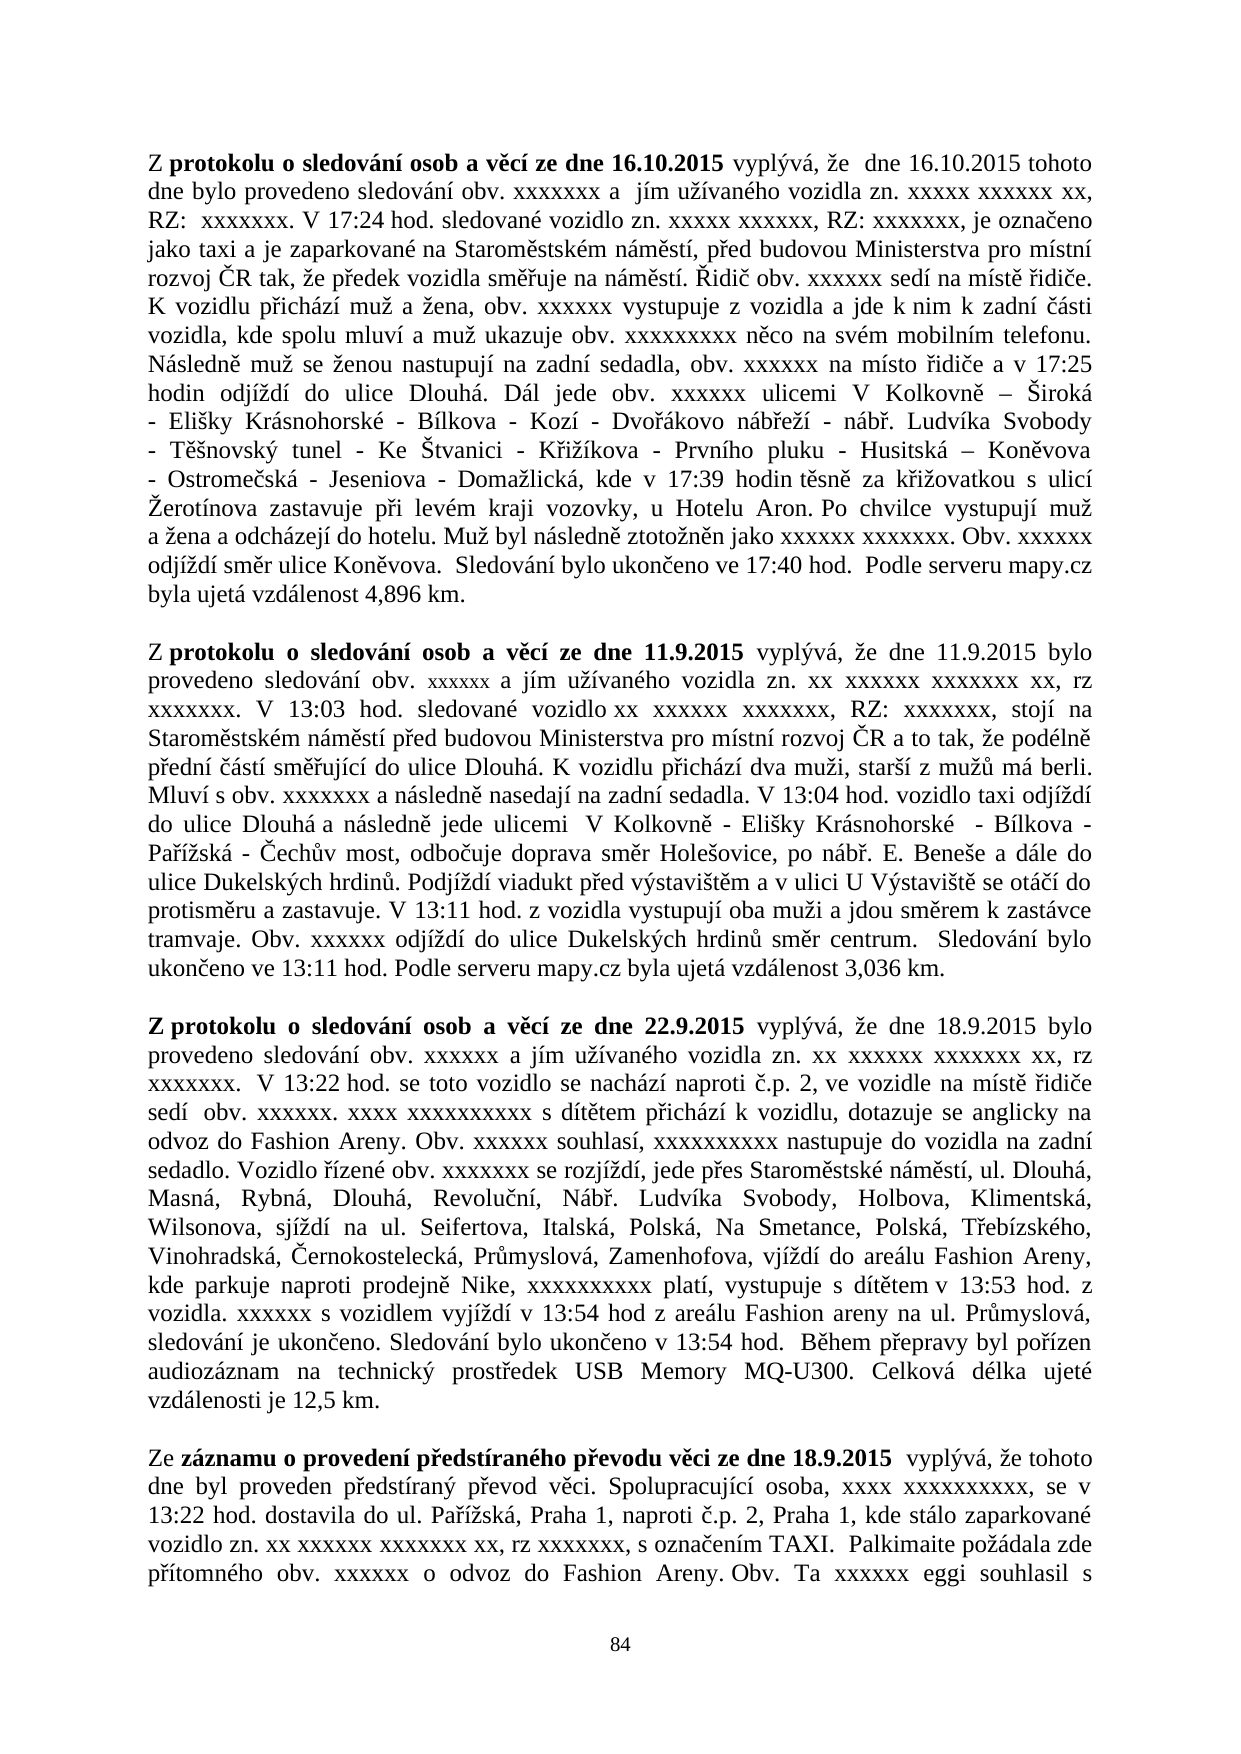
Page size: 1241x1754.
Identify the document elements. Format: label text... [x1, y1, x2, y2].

text Z protokolu o sledování osob a věcí ze dne 16.10.2015 vyplývá, že dne 16.10.2015 tohoto dne bylo provedeno sledování obv. xxxxxxx a jím užívaného vozidla zn. xxxxx xxxxxx xx, RZ: xxxxxxx. V 17:24 hod. sledované vozidlo zn. xxxxx xxxxxx, RZ: xxxxxxx, je označeno jako taxi a je zaparkované na Staroměstském náměstí, před budovou Ministerstva pro místní rozvoj ČR tak, že předek vozidla směřuje na náměstí. Řidič obv. xxxxxx sedí na místě řidiče. K vozidlu přichází muž a žena, obv. xxxxxx vystupuje z vozidla a jde k nim k zadní části vozidla, kde spolu mluví a muž ukazuje obv. xxxxxxxxx něco na svém mobilním telefonu. Následně muž se ženou nastupují na zadní sedadla, obv. xxxxxx na místo řidiče a v 17:25 hodin odjíždí do ulice Dlouhá. Dál jede obv. xxxxxx ulicemi V Kolkovně – Široká - Elišky Krásnohorské - Bílkova - Kozí - Dvořákovo nábřeží - nábř. Ludvíka Svobody - Těšnovský tunel - Ke Štvanici - Křižíkova - Prvního pluku - Husitská – Koněvova - Ostromečská - Jeseniova - Domažlická, kde v 17:39 hodin těsně za křižovatkou s ulicí Žerotínova zastavuje při levém kraji vozovky, u Hotelu Aron. Po chvilce vystupují muž a žena a odcházejí do hotelu. Muž byl následně ztotožněn jako xxxxxx xxxxxxx. Obv. xxxxxx odjíždí směr ulice Koněvova. Sledování bylo ukončeno ve 17:40 hod. Podle serveru mapy.cz byla ujetá vzdálenost 4,896 km. [148, 838, 1093, 1298]
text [148, 1328, 1093, 1586]
text Ze záznamu o provedení předstíraného převodu věci ze dne 8.10.2015 vyplývá, že tohoto dne byl proveden předstíraný převod věci. Spolupracující osoba, xxxx xxx xxxx, se dne 8.10.2015 ve 14:00 hod. dostavil na Staroměstské náměstí, Praha 1, kde stálo zaparkované vozidlo zn. xxxxx xxxxxx, RZ: xxxxxxx. xxxx nastoupil do vozidla a nechal se odvést na letiště Václava Havla, Praha Ruzyně k hotelu Courtyard Marriott. Po ukončení jízdy si řidič obv. xxxxxx řekl o částku 940,- Kč. xxxx mu zaplatil 1.000,- Kč, nechal mu spropitné 60,- Kč a obv. xxxxxx mu vydal účtenku. Délka trasy dle měření mapy.cz byla 15,44 km, dle maximálních cen povolených na území Hl. m. Prahy měla být cena max. 472,- Kč. Celkové předražení je tedy o 468,- Kč. [148, 551, 1093, 809]
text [148, 148, 1093, 521]
